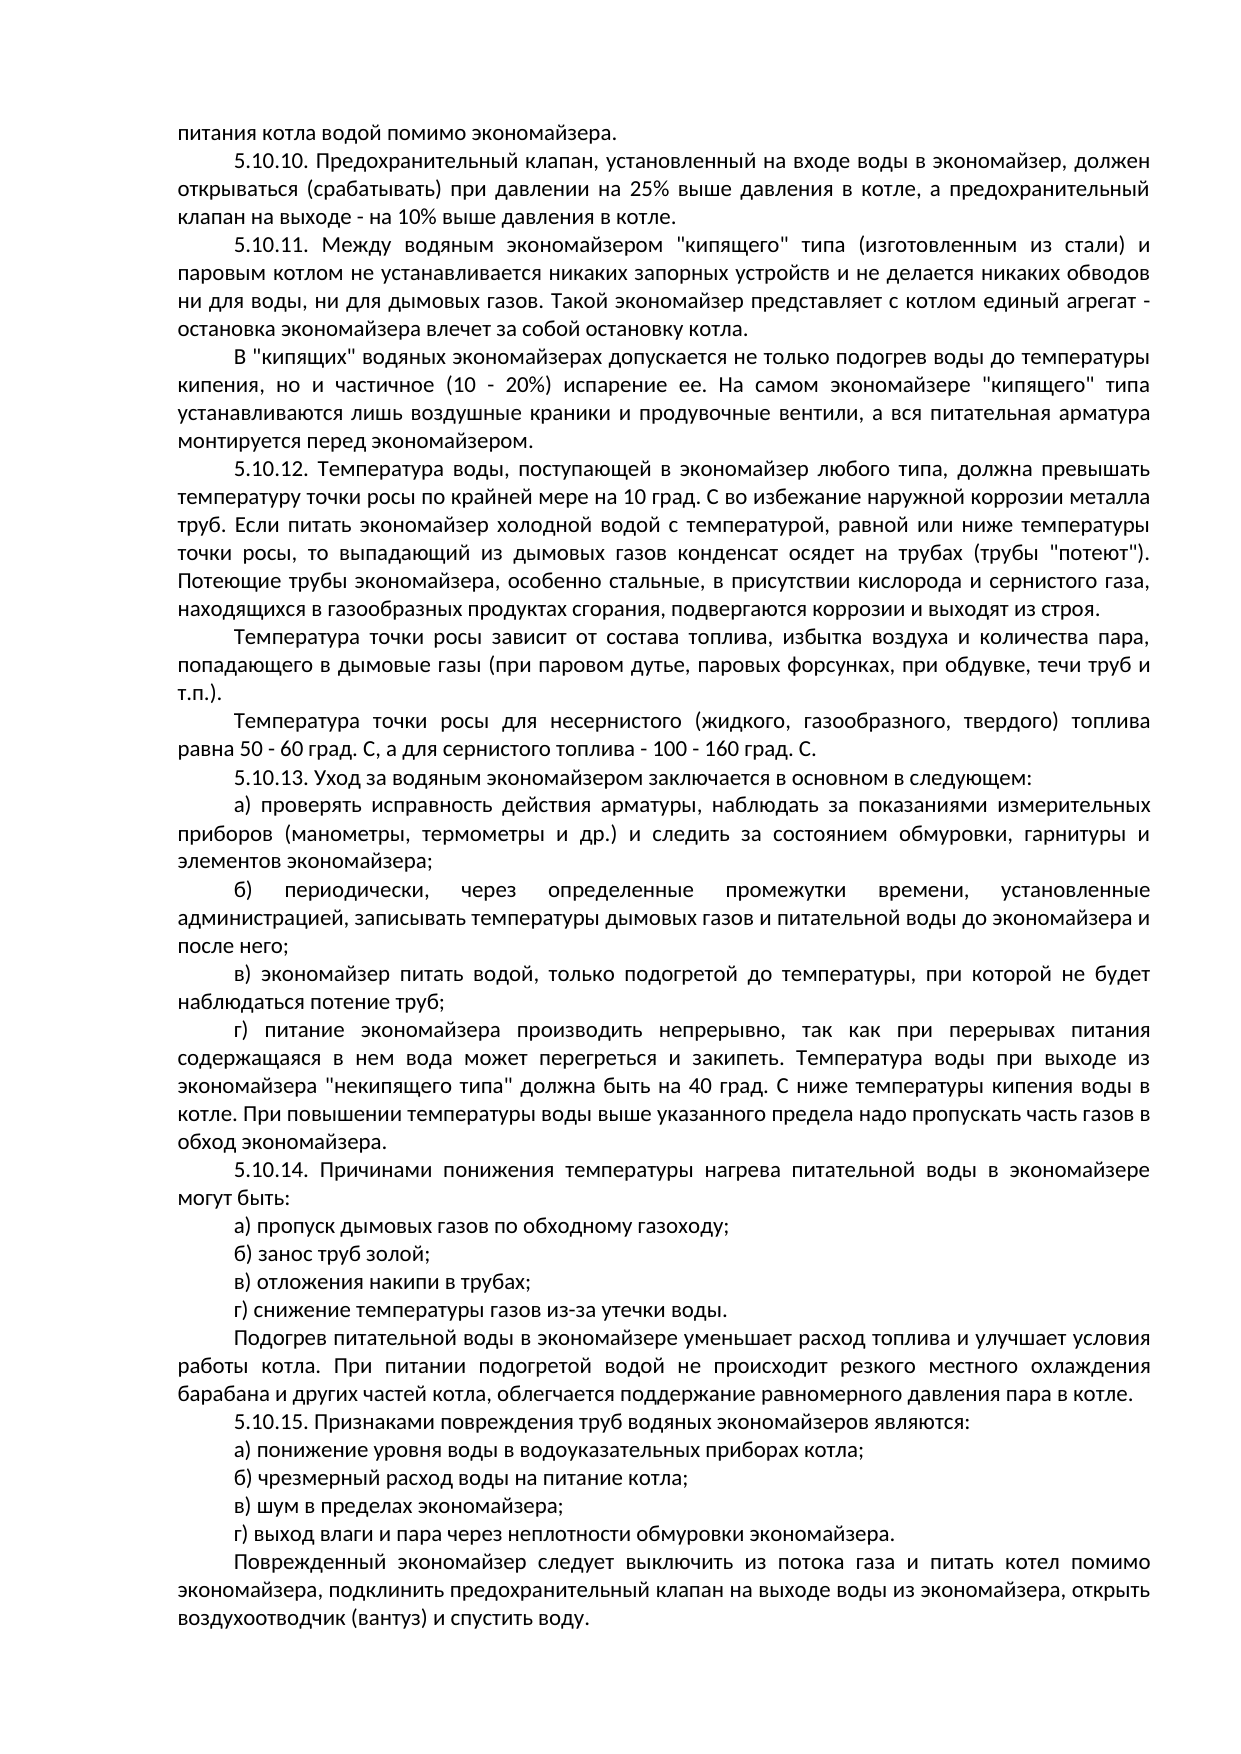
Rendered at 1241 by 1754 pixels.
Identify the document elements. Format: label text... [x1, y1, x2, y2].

text б) периодически, через определенные промежутки времени, установленные администрацией, записывать температуры дымовых газов и питательной воды до экономайзера и после него; [177, 875, 1152, 959]
text а) проверять исправность действия арматуры, наблюдать за показаниями измерительных приборов (манометры, термометры и др.) и следить за состоянием обмуровки, гарнитуры и элементов экономайзера; [177, 791, 1152, 875]
text в) экономайзер питать водой, только подогретой до температуры, при которой не будет наблюдаться потение труб; [177, 959, 1152, 1015]
text В "кипящих" водяных экономайзерах допускается не только подогрев воды до температуры кипения, но и частичное (10 - 20%) испарение ее. На самом экономайзере "кипящего" типа устанавливаются лишь воздушные краники и продувочные вентили, а вся питательная арматура монтируется перед экономайзером. [177, 342, 1152, 454]
text 5.10.14. Причинами понижения температуры нагрева питательной воды в экономайзере могут быть: [177, 1155, 1152, 1211]
text б) занос труб золой; [177, 1239, 1152, 1267]
text б) чрезмерный расход воды на питание котла; [177, 1463, 1152, 1491]
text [177, 118, 1152, 146]
text 5.10.10. Предохранительный клапан, установленный на входе воды в экономайзер, должен открываться (срабатывать) при давлении на 25% выше давления в котле, а предохранительный клапан на выходе - на 10% выше давления в котле. [177, 146, 1152, 230]
text Температура точки росы для несернистого (жидкого, газообразного, твердого) топлива равна 50 - 60 град. C, а для сернистого топлива - 100 - 160 град. C. [177, 707, 1152, 763]
text в) отложения накипи в трубах; [177, 1267, 1152, 1295]
text а) понижение уровня воды в водоуказательных приборах котла; [177, 1435, 1152, 1463]
text г) выход влаги и пара через неплотности обмуровки экономайзера. [177, 1519, 1152, 1547]
text 5.10.12. Температура воды, поступающей в экономайзер любого типа, должна превышать температуру точки росы по крайней мере на 10 град. C во избежание наружной коррозии металла труб. Если питать экономайзер холодной водой с температурой, равной или ниже температуры точки росы, то выпадающий из дымовых газов конденсат осядет на трубах (трубы "потеют"). Потеющие трубы экономайзера, особенно стальные, в присутствии кислорода и сернистого газа, находящихся в газообразных продуктах сгорания, подвергаются коррозии и выходят из строя. [177, 454, 1152, 622]
text г) питание экономайзера производить непрерывно, так как при перерывах питания содержащаяся в нем вода может перегреться и закипеть. Температура воды при выходе из экономайзера "некипящего типа" должна быть на 40 град. C ниже температуры кипения воды в котле. При повышении температуры воды выше указанного предела надо пропускать часть газов в обход экономайзера. [177, 1015, 1152, 1155]
text 5.10.13. Уход за водяным экономайзером заключается в основном в следующем: [177, 763, 1152, 791]
text Поврежденный экономайзер следует выключить из потока газа и питать котел помимо экономайзера, подклинить предохранительный клапан на выходе воды из экономайзера, открыть воздухоотводчик (вантуз) и спустить воду. [177, 1547, 1152, 1631]
text 5.10.11. Между водяным экономайзером "кипящего" типа (изготовленным из стали) и паровым котлом не устанавливается никаких запорных устройств и не делается никаких обводов ни для воды, ни для дымовых газов. Такой экономайзер представляет с котлом единый агрегат - остановка экономайзера влечет за собой остановку котла. [177, 230, 1152, 342]
text а) пропуск дымовых газов по обходному газоходу; [177, 1211, 1152, 1239]
text 5.10.15. Признаками повреждения труб водяных экономайзеров являются: [177, 1407, 1152, 1435]
text г) снижение температуры газов из-за утечки воды. [177, 1295, 1152, 1323]
text Температура точки росы зависит от состава топлива, избытка воздуха и количества пара, попадающего в дымовые газы (при паровом дутье, паровых форсунках, при обдувке, течи труб и т.п.). [177, 622, 1152, 707]
text Подогрев питательной воды в экономайзере уменьшает расход топлива и улучшает условия работы котла. При питании подогретой водой не происходит резкого местного охлаждения барабана и других частей котла, облегчается поддержание равномерного давления пара в котле. [177, 1323, 1152, 1407]
text в) шум в пределах экономайзера; [177, 1491, 1152, 1519]
